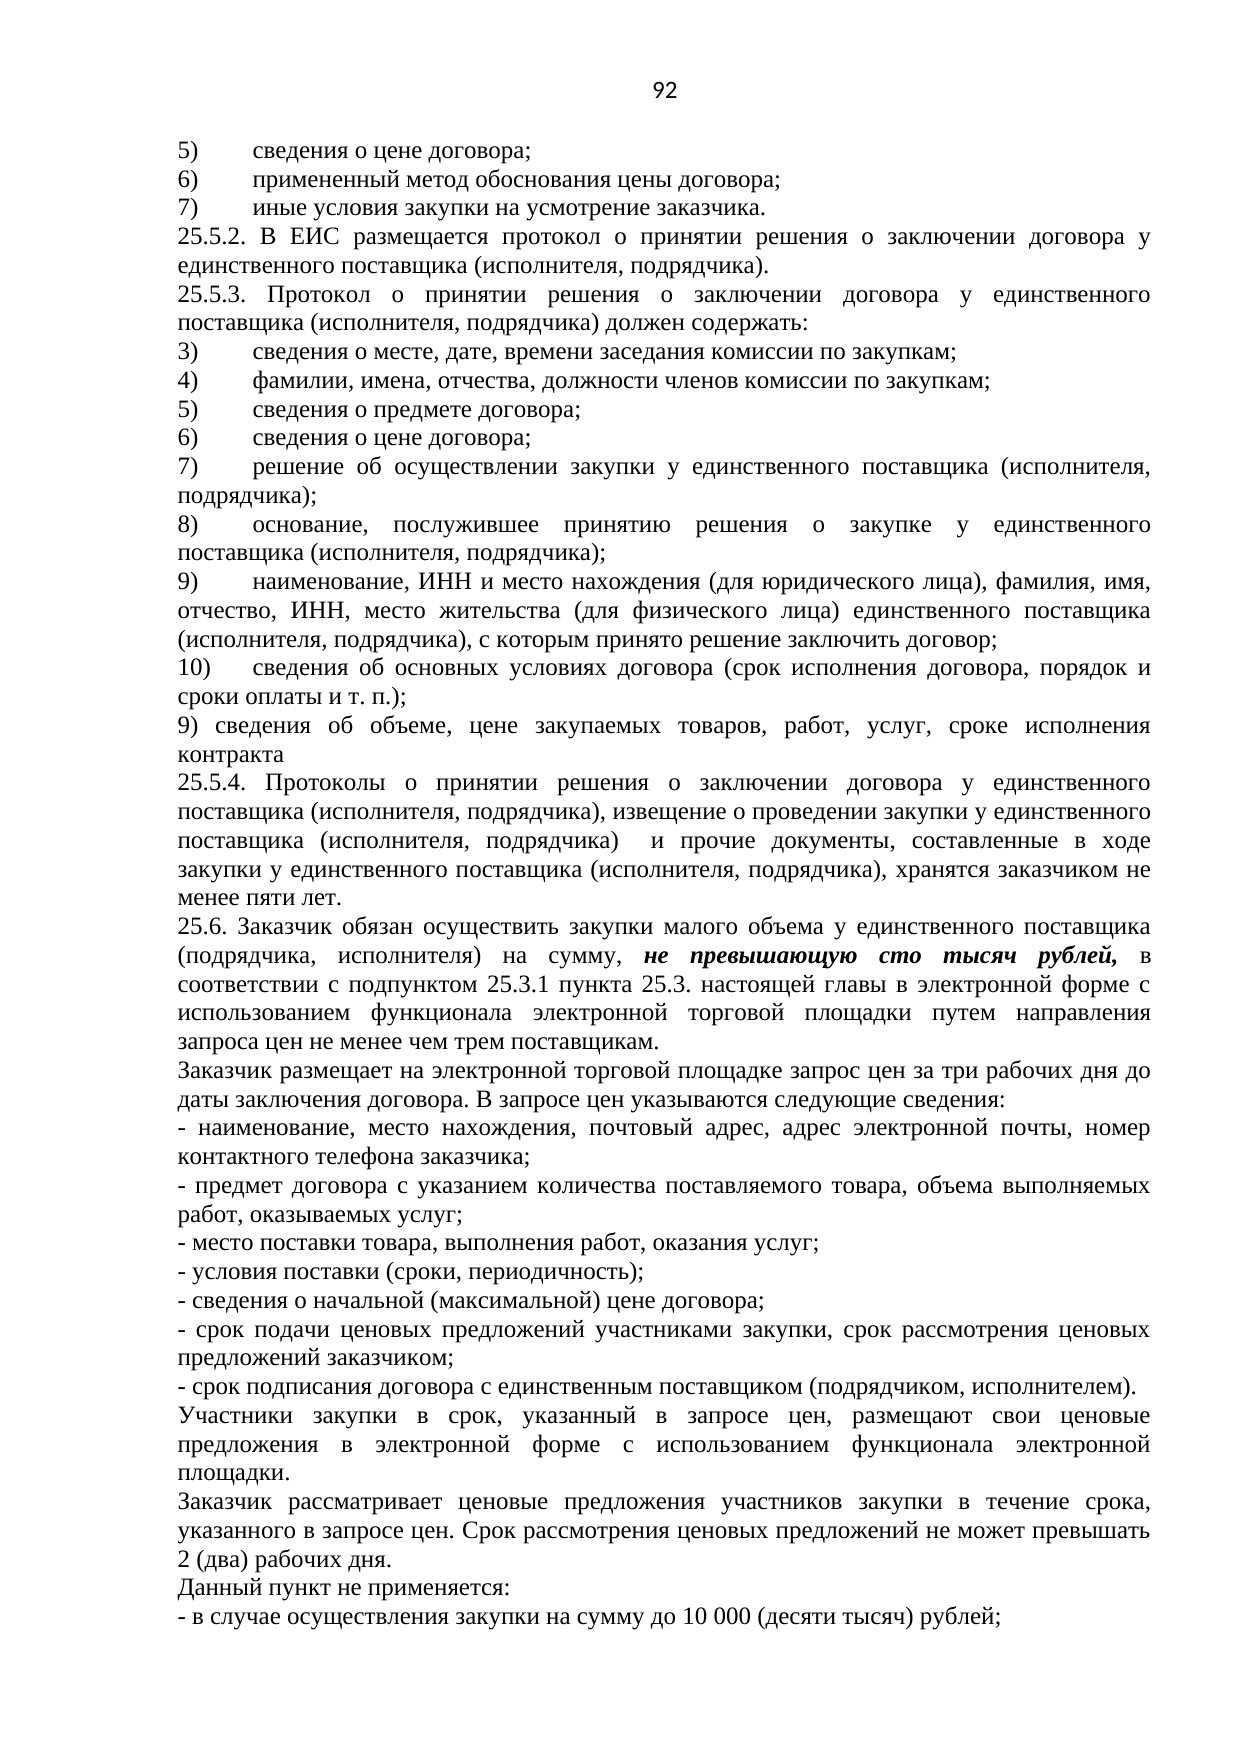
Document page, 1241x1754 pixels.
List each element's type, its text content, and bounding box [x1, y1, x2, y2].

text - наименование, место нахождения, почтовый адрес, адрес электронной почты, номер контактного телефона заказчика; [177, 1112, 1152, 1170]
text Заказчик рассматривает ценовые предложения участников закупки в течение срока, указанного в запросе цен. Срок рассмотрения ценовых предложений не может превышать 2 (два) рабочих дня. [177, 1486, 1152, 1572]
text 9) сведения об объеме, цене закупаемых товаров, работ, услуг, сроке исполнения контракта [177, 710, 1152, 767]
list примененный метод обоснования цены договора; [177, 164, 1152, 192]
list сведения о цене договора; [177, 135, 1152, 164]
text - в случае осуществления закупки на сумму до 10 000 (десяти тысяч) рублей; [177, 1601, 1152, 1630]
text Заказчик размещает на электронной торговой площадке запрос цен за три рабочих дня до даты заключения договора. В запросе цен указываются следующие сведения: [177, 1055, 1152, 1112]
list сведения об основных условиях договора (срок исполнения договора, порядок и сроки оплаты и т. п.); [177, 652, 1152, 710]
text 25.6. Заказчик обязан осуществить закупки малого объема у единственного поставщика (подрядчика, исполнителя) на сумму, не превышающую сто тысяч рублей, в соответствии с подпунктом 25.3.1 пункта 25.3. настоящей главы в электронной форме с использованием функционала электронной торговой площадки путем направления запроса цен не менее чем трем поставщикам. [177, 911, 1152, 1055]
list иные условия закупки на усмотрение заказчика. [177, 192, 1152, 221]
list решение об осуществлении закупки у единственного поставщика (исполнителя, подрядчика); [177, 451, 1152, 509]
text - сведения о начальной (максимальной) цене договора; [177, 1285, 1152, 1314]
text - предмет договора с указанием количества поставляемого товара, объема выполняемых работ, оказываемых услуг; [177, 1170, 1152, 1227]
text Участники закупки в срок, указанный в запросе цен, размещают свои ценовые предложения в электронной форме с использованием функционала электронной площадки. [177, 1400, 1152, 1486]
list наименование, ИНН и место нахождения (для юридического лица), фамилия, имя, отчество, ИНН, место жительства (для физического лица) единственного поставщика (исполнителя, подрядчика), с которым принято решение заключить договор; [177, 566, 1152, 652]
list сведения о месте, дате, времени заседания комиссии по закупкам; [177, 336, 1152, 365]
text - срок подачи ценовых предложений участниками закупки, срок рассмотрения ценовых предложений заказчиком; [177, 1314, 1152, 1371]
list сведения о цене договора; [177, 422, 1152, 451]
list сведения о предмете договора; [177, 394, 1152, 422]
text - условия поставки (сроки, периодичность); [177, 1256, 1152, 1285]
list 25.5.4. Протоколы о принятии решения о заключении договора у единственного поставщика (исполнителя, подрядчика), извещение о проведении закупки у единственного поставщика (исполнителя, подрядчика) и прочие документы, составленные в ходе закупки у единственного поставщика (исполнителя, подрядчика), хранятся заказчиком не менее пяти лет. [177, 767, 1152, 911]
text - место поставки товара, выполнения работ, оказания услуг; [177, 1227, 1152, 1256]
list 25.5.3. Протокол о принятии решения о заключении договора у единственного поставщика (исполнителя, подрядчика) должен содержать: [177, 279, 1152, 336]
text - срок подписания договора с единственным поставщиком (подрядчиком, исполнителем). [177, 1371, 1152, 1400]
list фамилии, имена, отчества, должности членов комиссии по закупкам; [177, 365, 1152, 394]
text Данный пункт не применяется: [177, 1572, 1152, 1601]
list 25.5.2. В ЕИС размещается протокол о принятии решения о заключении договора у единственного поставщика (исполнителя, подрядчика). [177, 221, 1152, 279]
list основание, послужившее принятию решения о закупке у единственного поставщика (исполнителя, подрядчика); [177, 509, 1152, 566]
